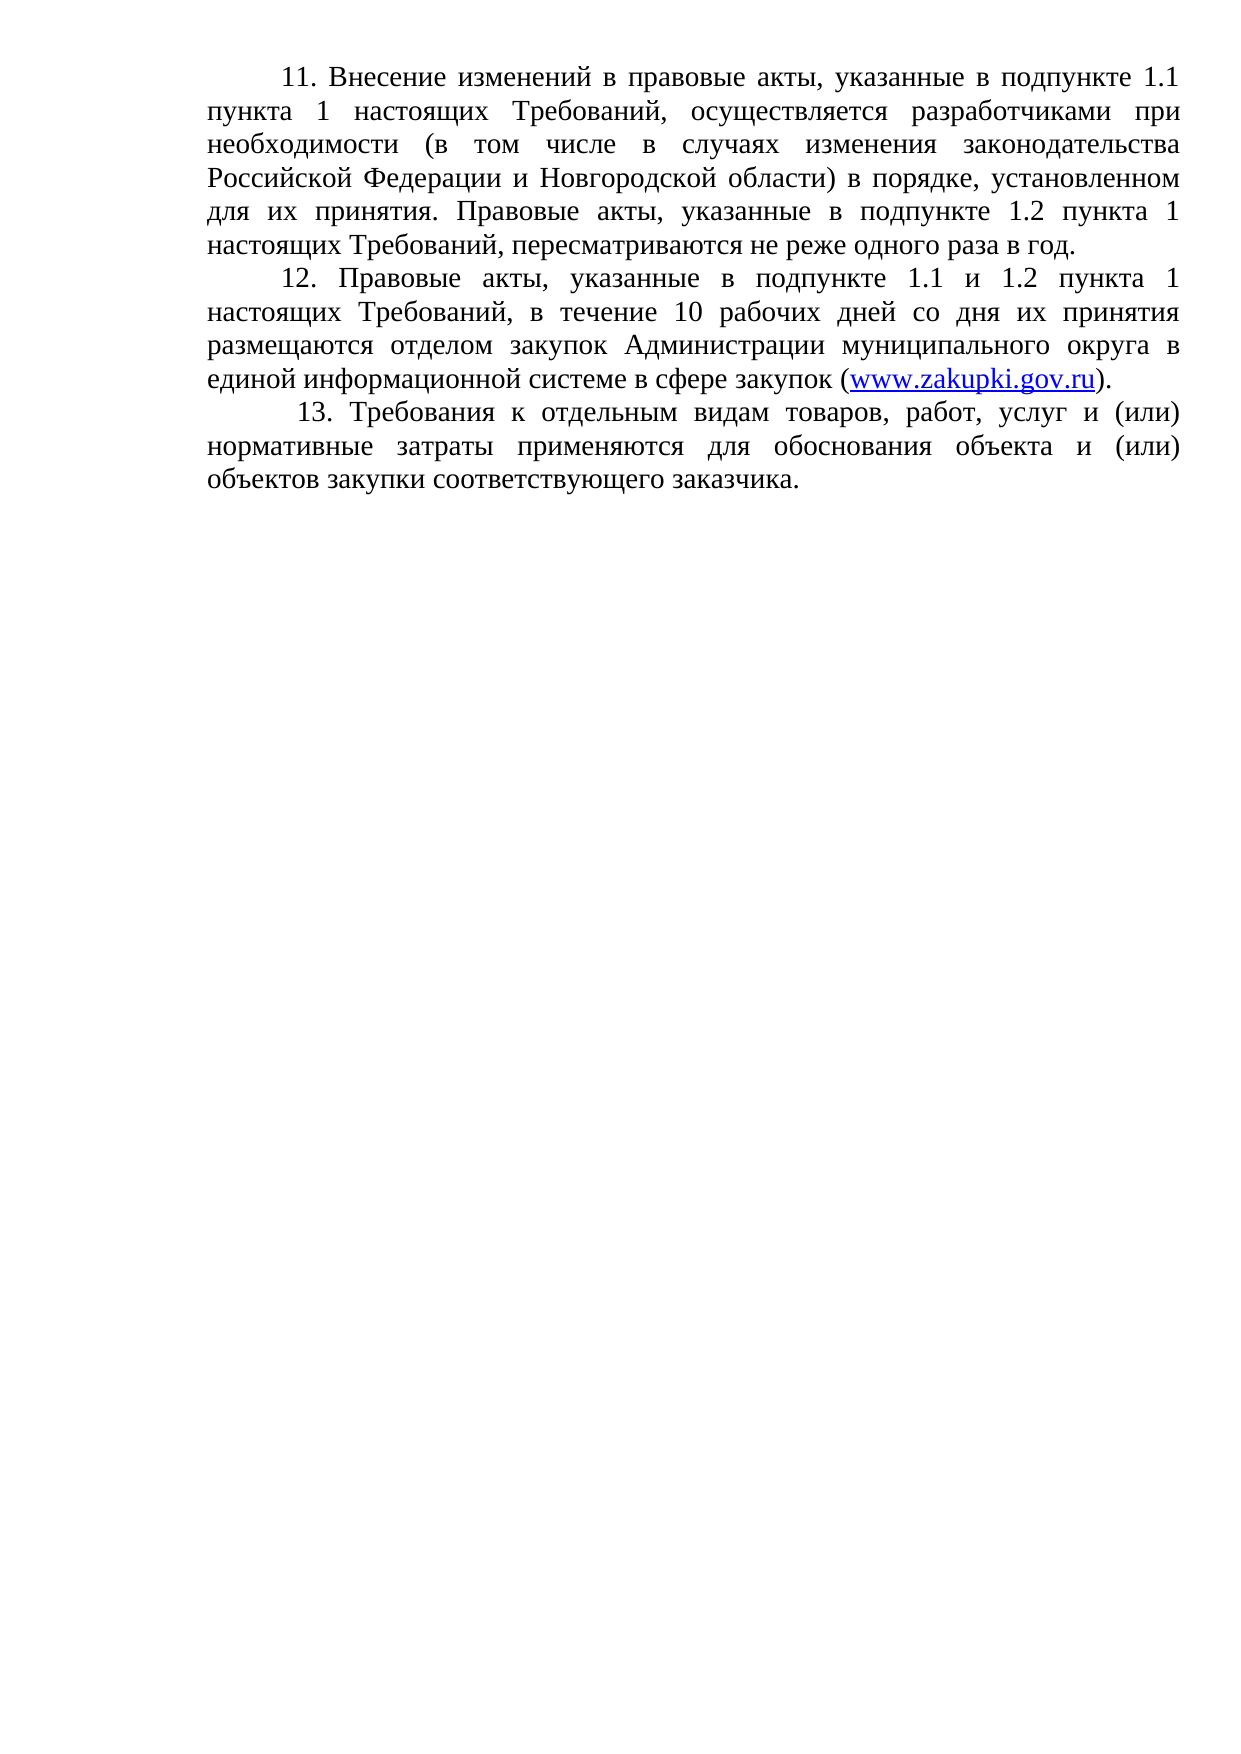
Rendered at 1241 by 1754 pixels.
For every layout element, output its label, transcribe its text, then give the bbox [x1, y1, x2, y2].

text 12. Правовые акты, указанные в подпункте 1.1 и 1.2 пункта 1 настоящих Требований, в течение 10 рабочих дней со дня их принятия размещаются отделом закупок Администрации муниципального округа в единой информационной системе в сфере закупок (www.zakupki.gov.ru). [207, 260, 1181, 394]
text 13. Требования к отдельным видам товаров, работ, услуг и (или) нормативные затраты применяются для обоснования объекта и (или) объектов закупки соответствующего заказчика. [207, 394, 1181, 495]
text 11. Внесение изменений в правовые акты, указанные в подпункте 1.1 пункта 1 настоящих Требований, осуществляется разработчиками при необходимости (в том числе в случаях изменения законодательства Российской Федерации и Новгородской области) в порядке, установленном для их принятия. Правовые акты, указанные в подпункте 1.2 пункта 1 настоящих Требований, пересматриваются не реже одного раза в год. [207, 59, 1181, 260]
